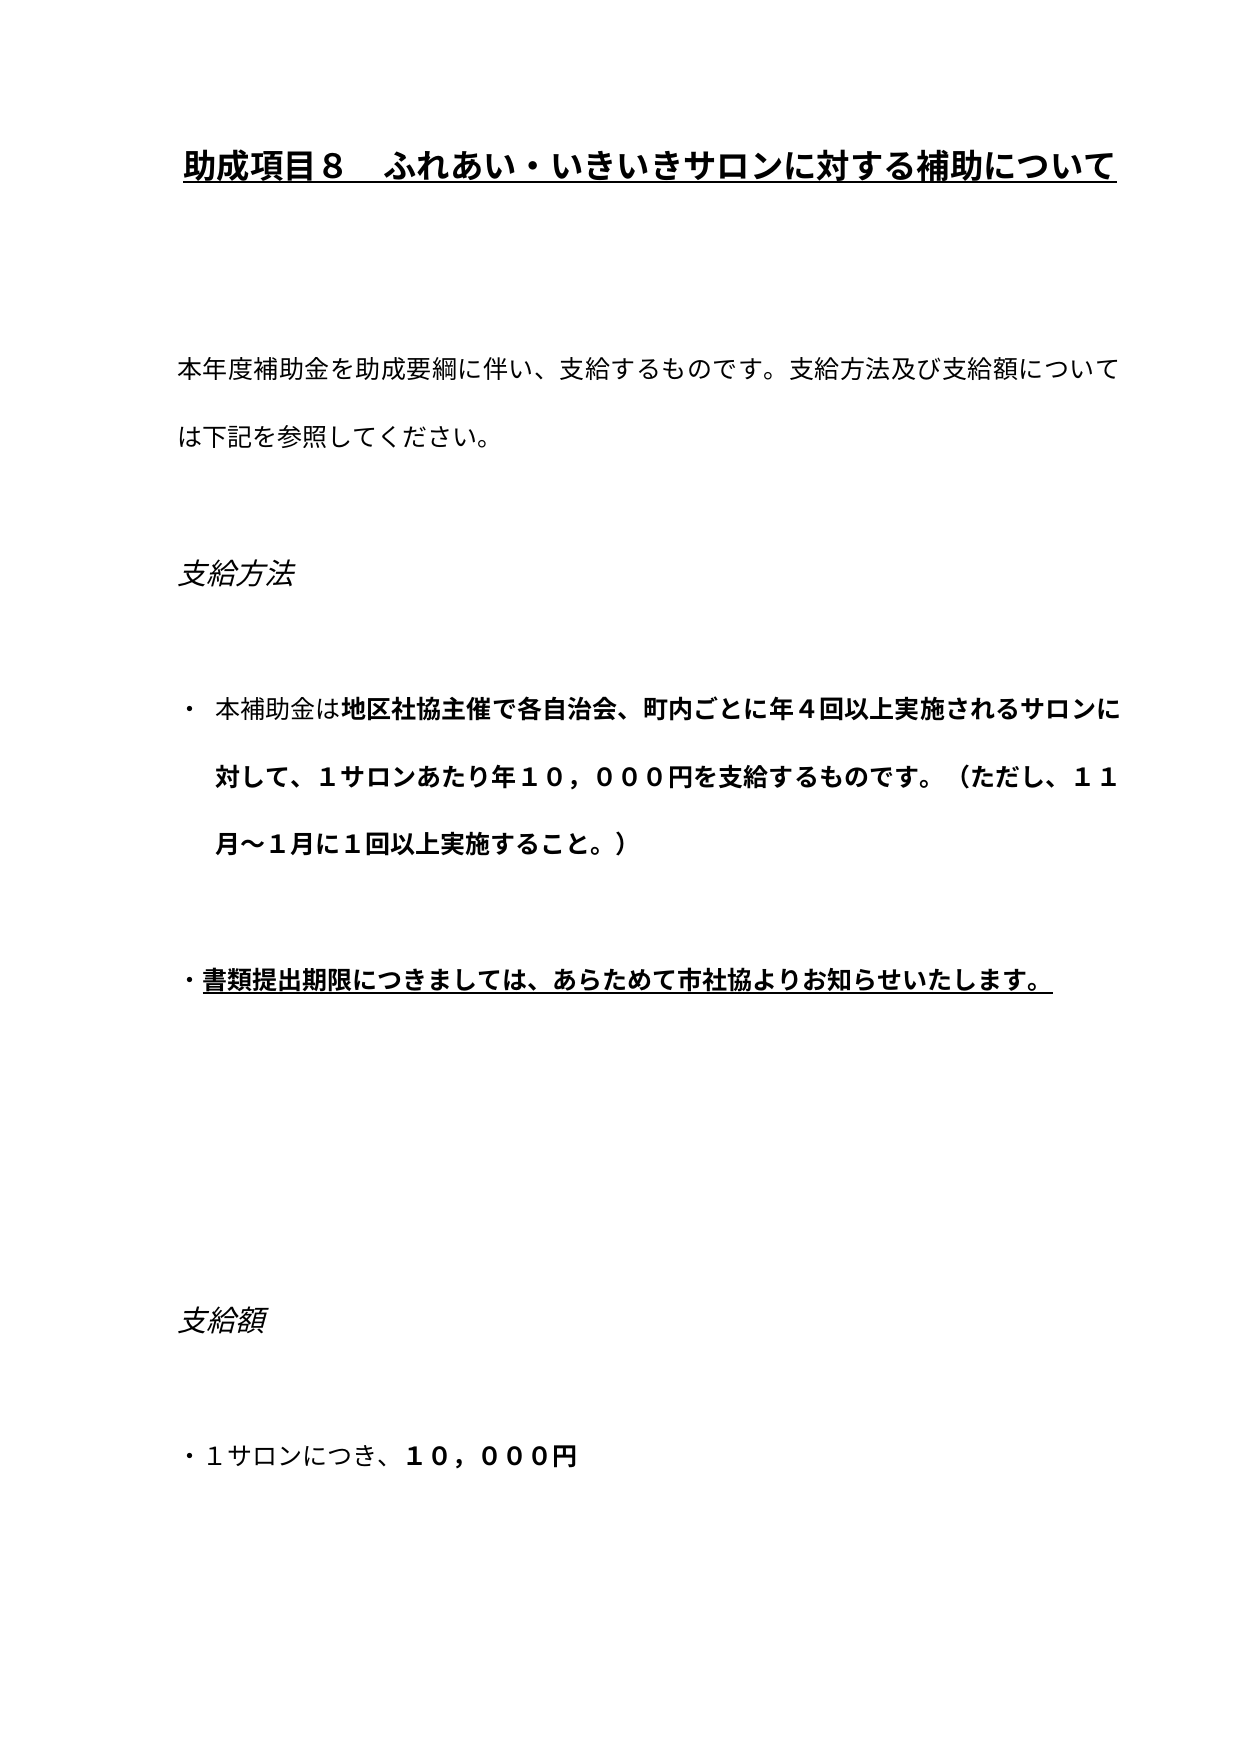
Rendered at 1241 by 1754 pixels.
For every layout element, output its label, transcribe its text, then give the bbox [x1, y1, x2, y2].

text 支給方法 [177, 537, 1122, 605]
text 助成項目８ ふれあい・いきいきサロンに対する補助について [177, 130, 1122, 198]
text 本年度補助金を助成要綱に伴い、支給するものです。支給方法及び支給額については下記を参照してください。 [177, 334, 1122, 469]
text 支給額 [177, 1284, 1122, 1352]
list 本補助金は地区社協主催で各自治会、町内ごとに年４回以上実施されるサロンに対して、１サロンあたり年１０，０００円を支給するものです。（ただし、１１月～１月に１回以上実施すること。） [177, 673, 1122, 877]
text ・書類提出期限につきましては、あらためて市社協よりお知らせいたします。 [177, 945, 1122, 1013]
text ・１サロンにつき、１０，０００円 [177, 1420, 1122, 1488]
